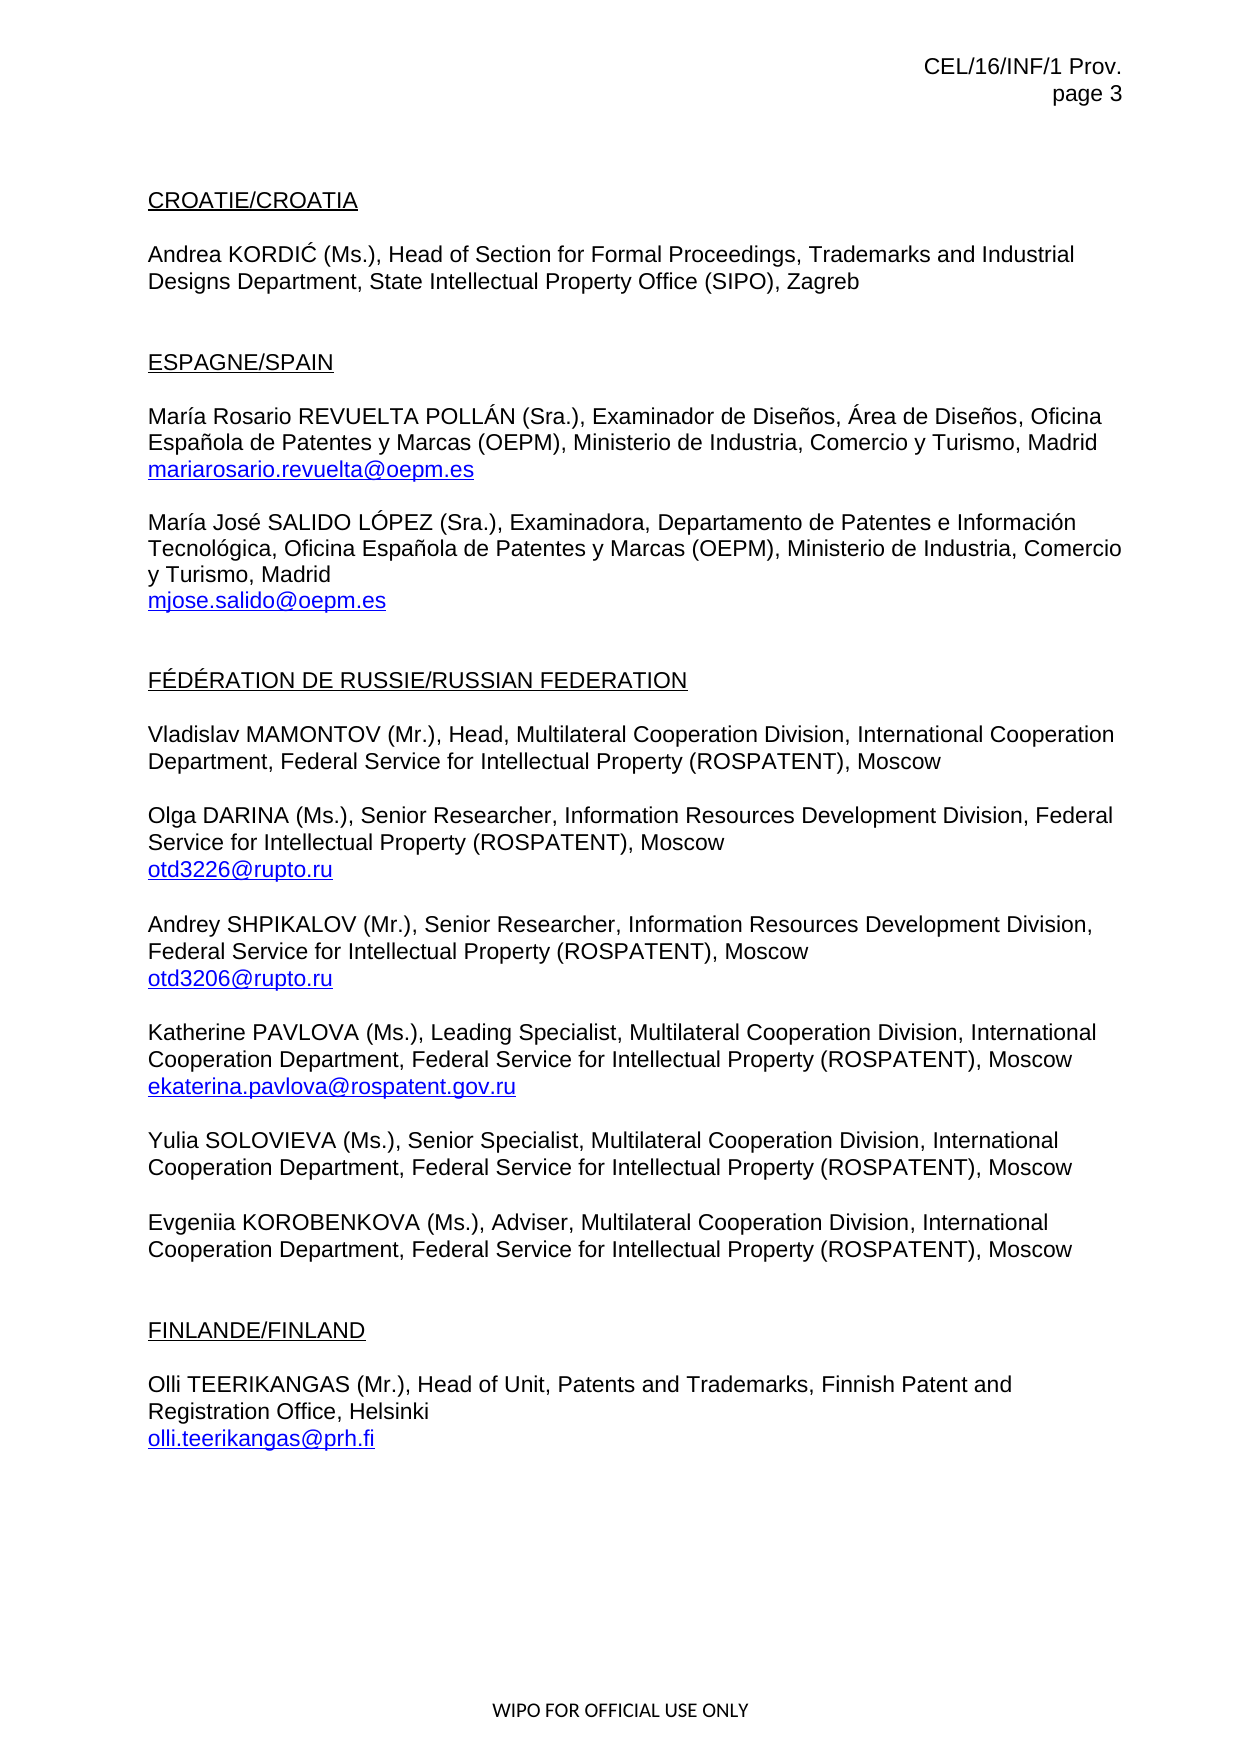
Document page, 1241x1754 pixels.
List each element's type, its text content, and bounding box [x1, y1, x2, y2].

text olli.teerikangas@prh.fi [148, 1425, 1122, 1452]
text Andrea KORDIĆ (Ms.), Head of Section for Formal Proceedings, Trademarks and Industrial Designs Department, State Intellectual Property Office (SIPO), Zagreb [148, 241, 1122, 295]
text María José SALIDO LÓPEZ (Sra.), Examinadora, Departamento de Patentes e Información Tecnológica, Oficina Española de Patentes y Marcas (OEPM), Ministerio de Industria, Comercio y Turismo, Madrid [148, 508, 1122, 587]
text CROATIE/CROATIA [148, 186, 1122, 213]
text ESPAGNE/SPAIN [148, 349, 1122, 376]
text otd3226@rupto.ru [148, 856, 1122, 883]
text Olli TEERIKANGAS (Mr.), Head of Unit, Patents and Trademarks, Finnish Patent and Registration Office, Helsinki [148, 1371, 1122, 1425]
text Katherine PAVLOVA (Ms.), Leading Specialist, Multilateral Cooperation Division, International Cooperation Department, Federal Service for Intellectual Property (ROSPATENT), Moscow [148, 1019, 1122, 1073]
text María Rosario REVUELTA POLLÁN (Sra.), Examinador de Diseños, Área de Diseños, Oficina Española de Patentes y Marcas (OEPM), Ministerio de Industria, Comercio y Turismo, Madrid [148, 403, 1122, 456]
text Yulia SOLOVIEVA (Ms.), Senior Specialist, Multilateral Cooperation Division, International Cooperation Department, Federal Service for Intellectual Property (ROSPATENT), Moscow [148, 1127, 1122, 1181]
text ekaterina.pavlova@rospatent.gov.ru [148, 1073, 1122, 1100]
text Olga DARINA (Ms.), Senior Researcher, Information Resources Development Division, Federal Service for Intellectual Property (ROSPATENT), Moscow [148, 802, 1122, 856]
text mjose.salido@oepm.es [148, 587, 1122, 614]
text Vladislav MAMONTOV (Mr.), Head, Multilateral Cooperation Division, International Cooperation Department, Federal Service for Intellectual Property (ROSPATENT), Moscow [148, 721, 1122, 775]
text Andrey SHPIKALOV (Mr.), Senior Researcher, Information Resources Development Division, Federal Service for Intellectual Property (ROSPATENT), Moscow [148, 910, 1122, 964]
text mariarosario.revuelta@oepm.es [148, 456, 1122, 482]
text otd3206@rupto.ru [148, 964, 1122, 992]
text FÉDÉRATION DE RUSSIE/RUSSIAN FEDERATION [148, 667, 1122, 694]
text FINLANDE/FINLAND [148, 1317, 1122, 1344]
text Evgeniia KOROBENKOVA (Ms.), Adviser, Multilateral Cooperation Division, International Cooperation Department, Federal Service for Intellectual Property (ROSPATENT), Moscow [148, 1208, 1122, 1262]
